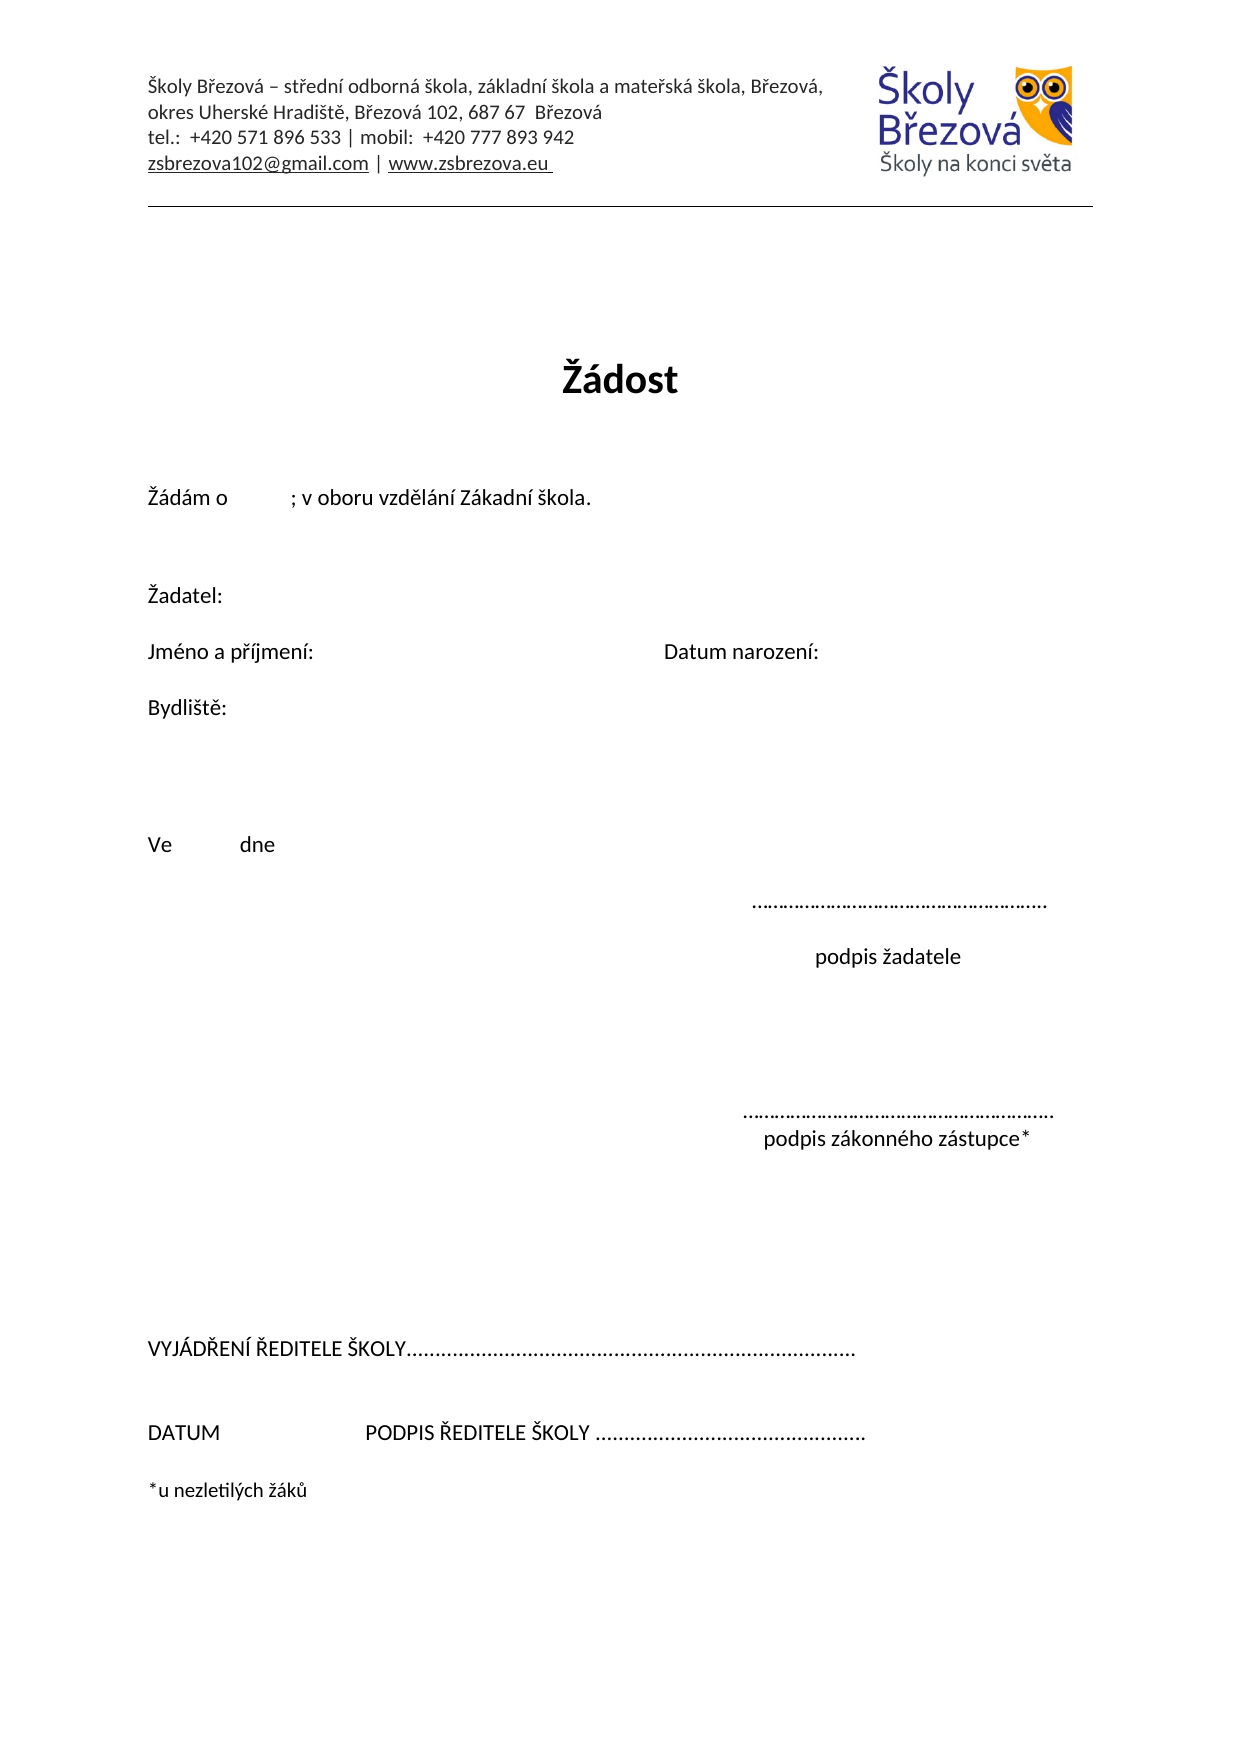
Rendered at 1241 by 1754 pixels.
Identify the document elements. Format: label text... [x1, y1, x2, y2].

text podpis zákonného zástupce* [148, 1124, 1093, 1152]
text *u nezletilých žáků [148, 1477, 1093, 1502]
text Žádám o ; v oboru vzdělání Zákadní škola. [148, 483, 1093, 511]
picture [860, 47, 1089, 190]
text Bydliště: [148, 693, 1093, 721]
text Ve dne ……………………………………………….. [148, 830, 1093, 914]
text VYJÁDŘENÍ ŘEDITELE ŠKOLY.............................................................................. [148, 1334, 1093, 1362]
text Žadatel: [148, 581, 1093, 609]
text Žádost [148, 353, 1093, 404]
text DATUM PODPIS ŘEDITELE ŠKOLY ............................................... [148, 1418, 1093, 1446]
text podpis žadatele [148, 942, 1093, 970]
text ………………………………………………….. [148, 1096, 1093, 1124]
text Jméno a příjmení: Datum narození: [148, 637, 1093, 665]
